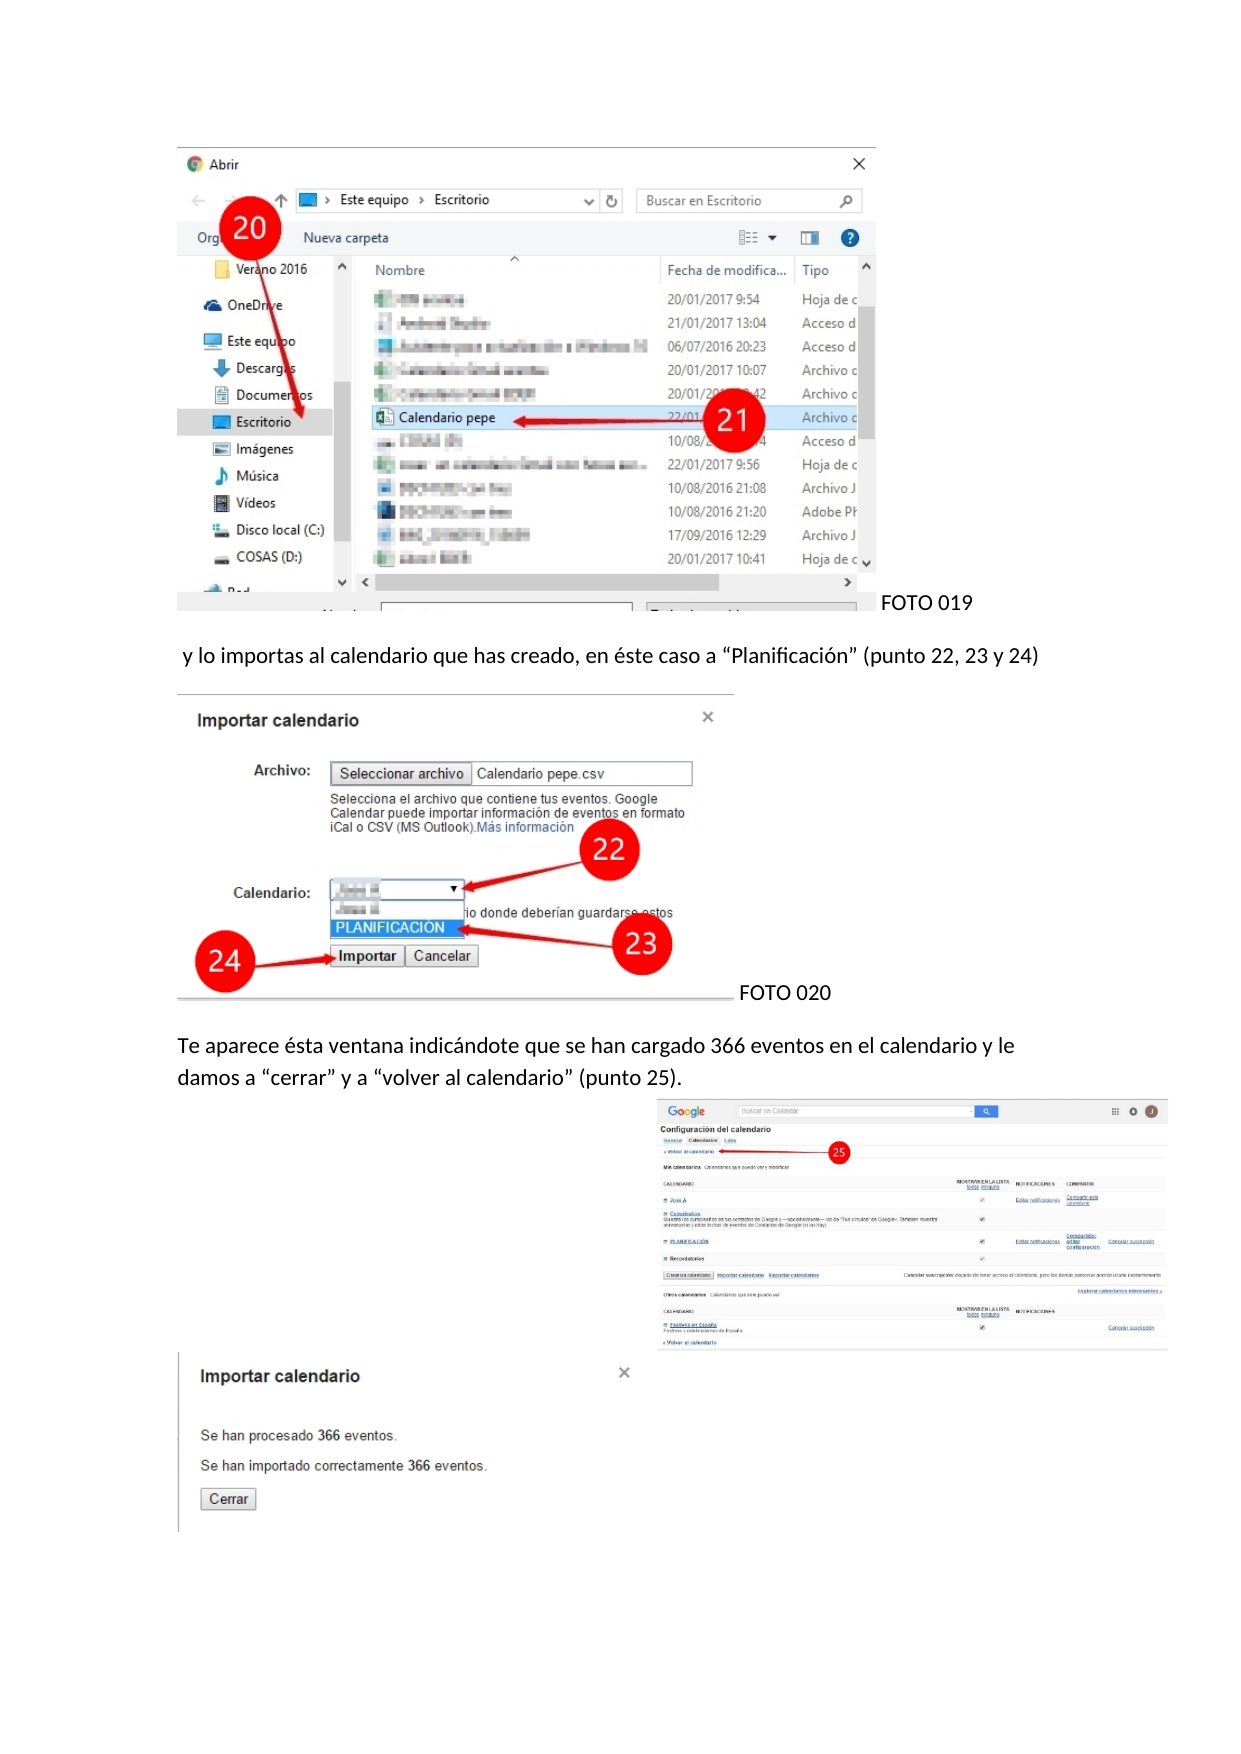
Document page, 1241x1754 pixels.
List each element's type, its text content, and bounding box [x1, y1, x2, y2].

text y lo importas al calendario que has creado, en éste caso a “Planificación” (punto 22, 23 y 24) [177, 641, 1063, 669]
picture [657, 1098, 1169, 1352]
picture [177, 147, 876, 611]
text Te aparece ésta ventana indicándote que se han cargado 366 eventos en el calendario y le damos a “cerrar” y a “volver al calendario” (punto 25). [177, 1031, 1063, 1564]
picture [177, 694, 734, 1001]
picture [177, 1352, 648, 1532]
